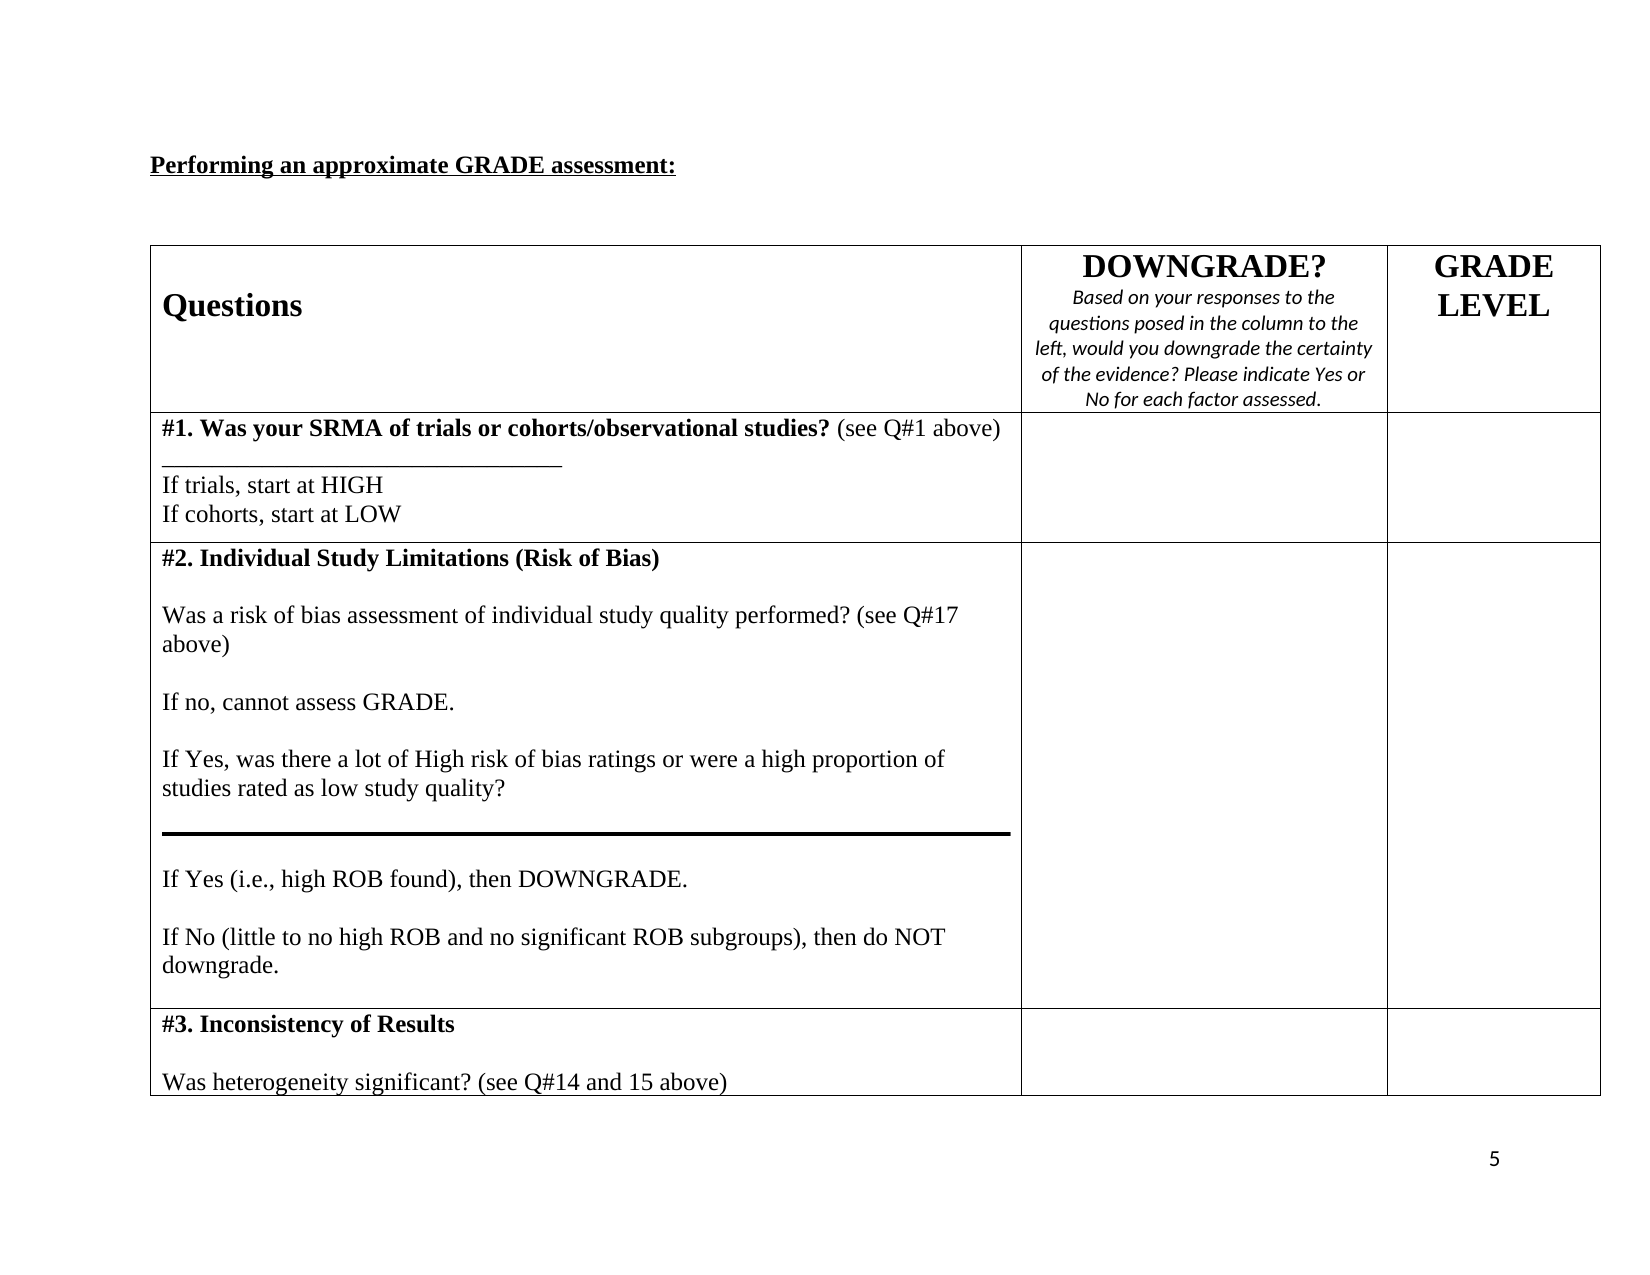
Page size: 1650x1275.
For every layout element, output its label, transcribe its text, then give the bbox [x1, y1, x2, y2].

table_cell #1. Was your SRMA of trials or cohorts/observational studies? (see Q#1 above) ________________________________ If trials, start at HIGH If cohorts, start at LOW [151, 413, 1021, 542]
table_header Questions [151, 246, 1021, 412]
table_cell [1388, 413, 1600, 542]
table_cell #2. Individual Study Limitations (Risk of Bias) Was a risk of bias assessment of individual study quality performed? (see Q#17 above) If no, cannot assess GRADE. If Yes, was there a lot of High risk of bias ratings or were a high proportion of studies rated as low study quality? If Yes (i.e., high ROB found), then DOWNGRADE. If No (little to no high ROB and no significant ROB subgroups), then do NOT downgrade. [151, 543, 1021, 1008]
table_cell [1388, 543, 1600, 1008]
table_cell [151, 1009, 1021, 1095]
table_cell [1022, 543, 1387, 1008]
table_cell [1022, 1009, 1387, 1095]
text Performing an approximate GRADE assessment: [150, 150, 1500, 179]
table_header DOWNGRADE? Based on your responses to the questions posed in the column to the left, would you downgrade the certainty of the evidence? Please indicate Yes or No for each factor assessed. [1022, 246, 1387, 412]
table_cell [1022, 413, 1387, 542]
table_cell [1388, 1009, 1600, 1095]
table_header GRADE LEVEL [1388, 246, 1600, 412]
